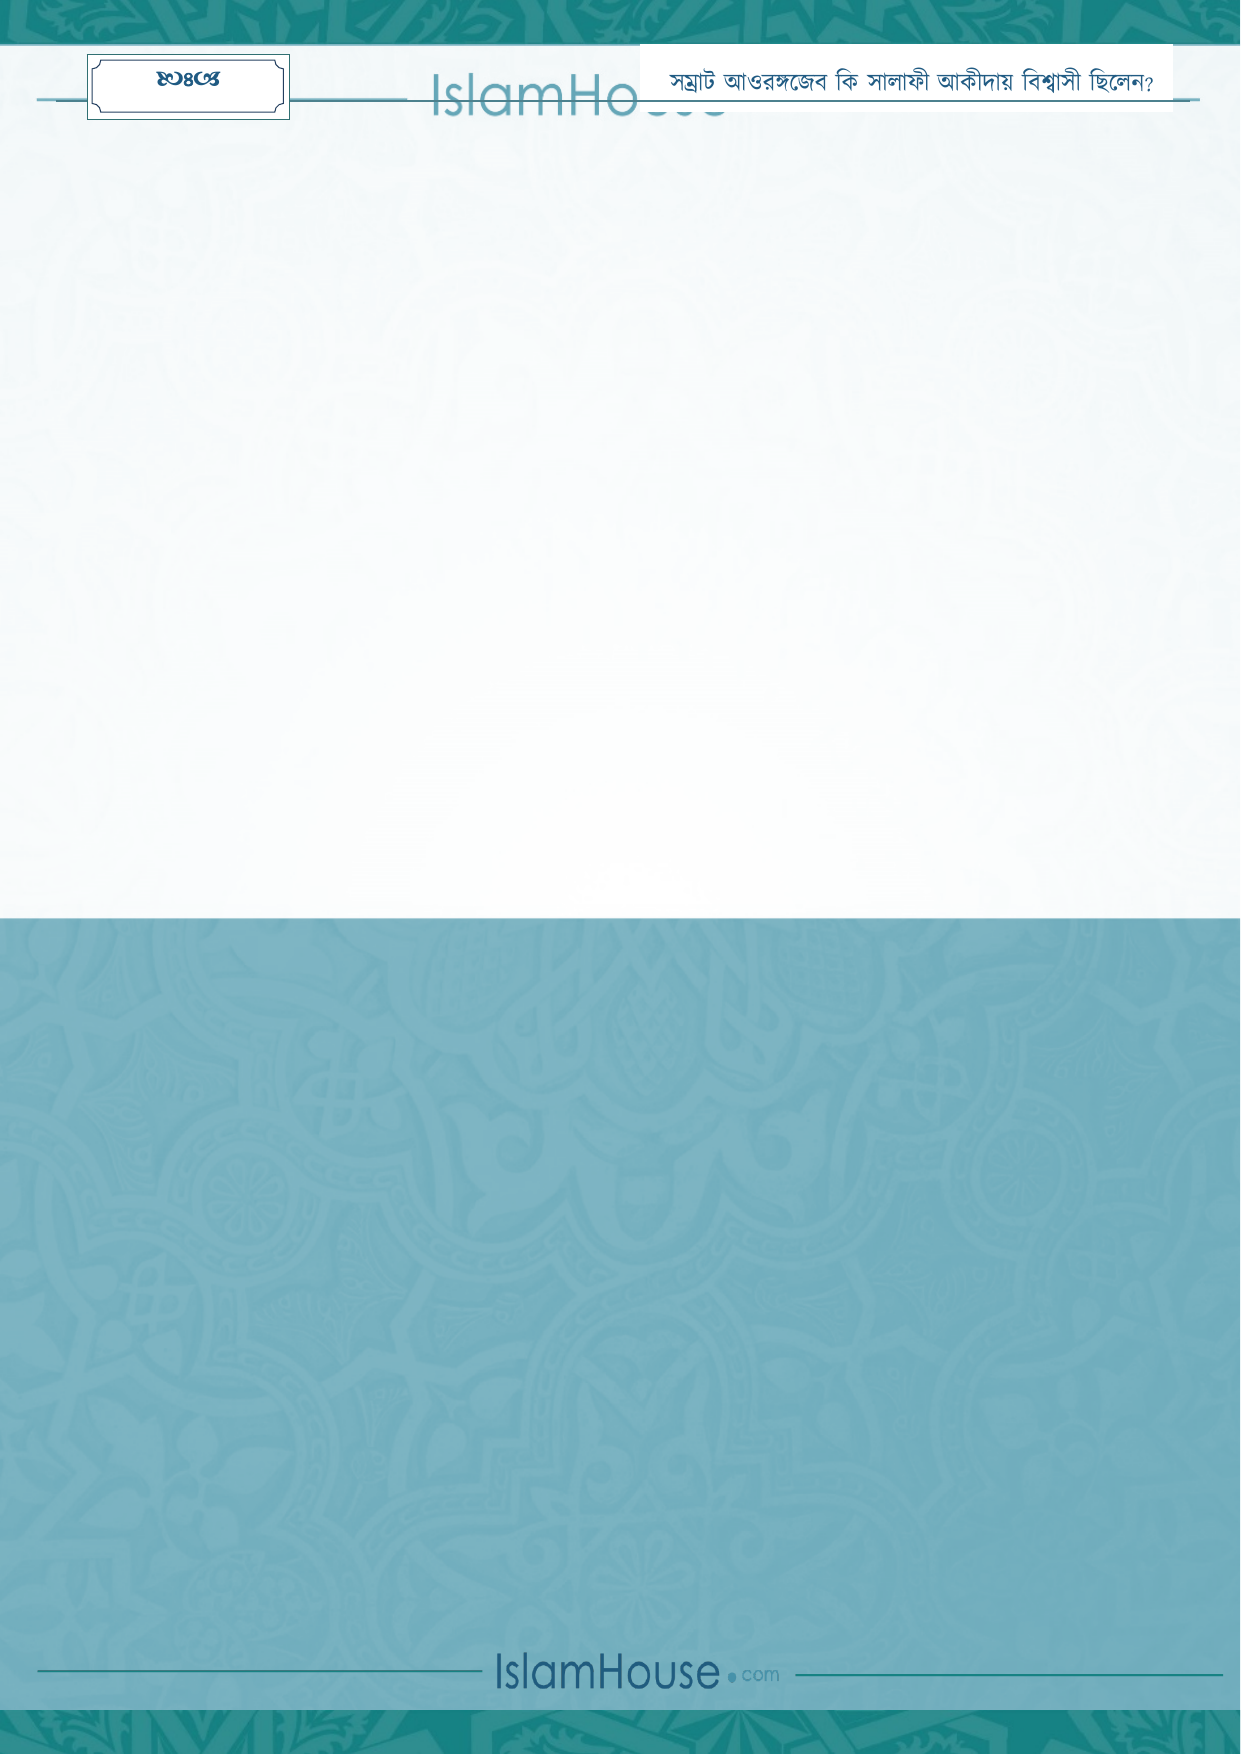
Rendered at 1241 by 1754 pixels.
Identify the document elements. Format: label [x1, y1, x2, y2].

picture [0, 1710, 1241, 1754]
picture [487, 1646, 1224, 1698]
picture [28, 1645, 483, 1692]
picture [0, 0, 1240, 44]
